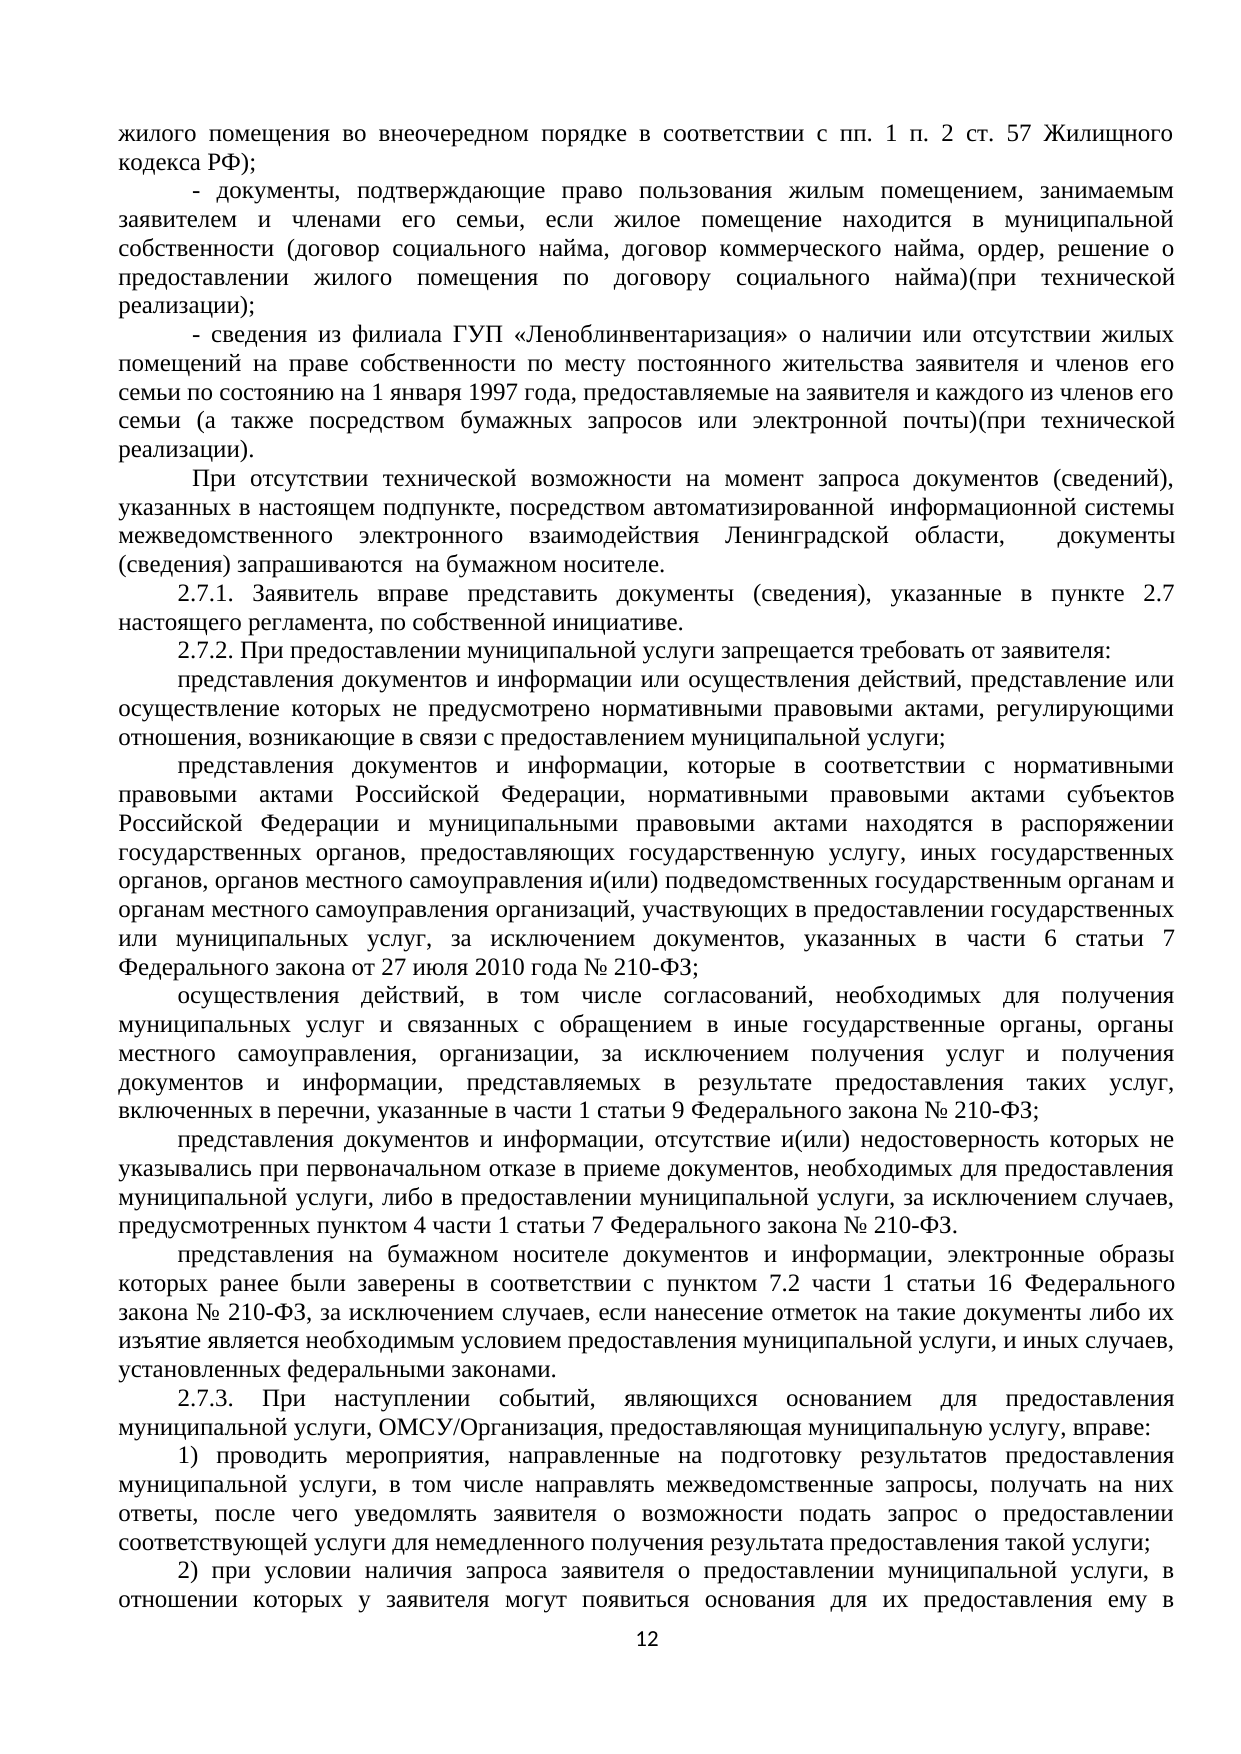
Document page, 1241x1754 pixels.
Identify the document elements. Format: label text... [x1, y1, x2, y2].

text 2.7.3. При наступлении событий, являющихся основанием для предоставления муниципальной услуги, ОМСУ/Организация, предоставляющая муниципальную услугу, вправе: [118, 1383, 1175, 1441]
text представления на бумажном носителе документов и информации, электронные образы которых ранее были заверены в соответствии с пунктом 7.2 части 1 статьи 16 Федерального закона № 210-ФЗ, за исключением случаев, если нанесение отметок на такие документы либо их изъятие является необходимым условием предоставления муниципальной услуги, и иных случаев, установленных федеральными законами. [118, 1239, 1175, 1383]
text представления документов и информации, отсутствие и(или) недостоверность которых не указывались при первоначальном отказе в приеме документов, необходимых для предоставления муниципальной услуги, либо в предоставлении муниципальной услуги, за исключением случаев, предусмотренных пунктом 4 части 1 статьи 7 Федерального закона № 210-ФЗ. [118, 1124, 1175, 1239]
text 2.7.1. Заявитель вправе представить документы (сведения), указанные в пункте 2.7 настоящего регламента, по собственной инициативе. [118, 578, 1175, 636]
text - документы, подтверждающие право пользования жилым помещением, занимаемым заявителем и членами его семьи, если жилое помещение находится в муниципальной собственности (договор социального найма, договор коммерческого найма, ордер, решение о предоставлении жилого помещения по договору социального найма)(при технической реализации); [118, 176, 1175, 319]
text 2.7.2. При предоставлении муниципальной услуги запрещается требовать от заявителя: [118, 636, 1175, 664]
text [118, 118, 1175, 176]
text представления документов и информации или осуществления действий, представление или осуществление которых не предусмотрено нормативными правовыми актами, регулирующими отношения, возникающие в связи с предоставлением муниципальной услуги; [118, 664, 1175, 751]
text - сведения из филиала ГУП «Леноблинвентаризация» о наличии или отсутствии жилых помещений на праве собственности по месту постоянного жительства заявителя и членов его семьи по состоянию на 1 января 1997 года, предоставляемые на заявителя и каждого из членов его семьи (а также посредством бумажных запросов или электронной почты)(при технической реализации). [118, 319, 1175, 463]
text осуществления действий, в том числе согласований, необходимых для получения муниципальных услуг и связанных с обращением в иные государственные органы, органы местного самоуправления, организации, за исключением получения услуг и получения документов и информации, представляемых в результате предоставления таких услуг, включенных в перечни, указанные в части 1 статьи 9 Федерального закона № 210-ФЗ; [118, 981, 1175, 1124]
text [118, 1556, 1175, 1613]
text При отсутствии технической возможности на момент запроса документов (сведений), указанных в настоящем подпункте, посредством автоматизированной информационной системы межведомственного электронного взаимодействия Ленинградской области, документы (сведения) запрашиваются на бумажном носителе. [118, 463, 1175, 578]
text представления документов и информации, которые в соответствии с нормативными правовыми актами Российской Федерации, нормативными правовыми актами субъектов Российской Федерации и муниципальными правовыми актами находятся в распоряжении государственных органов, предоставляющих государственную услугу, иных государственных органов, органов местного самоуправления и(или) подведомственных государственным органам и органам местного самоуправления организаций, участвующих в предоставлении государственных или муниципальных услуг, за исключением документов, указанных в части 6 статьи 7 Федерального закона от 27 июля 2010 года № 210-ФЗ; [118, 751, 1175, 981]
text 1) проводить мероприятия, направленные на подготовку результатов предоставления муниципальной услуги, в том числе направлять межведомственные запросы, получать на них ответы, после чего уведомлять заявителя о возможности подать запрос о предоставлении соответствующей услуги для немедленного получения результата предоставления такой услуги; [118, 1441, 1175, 1556]
